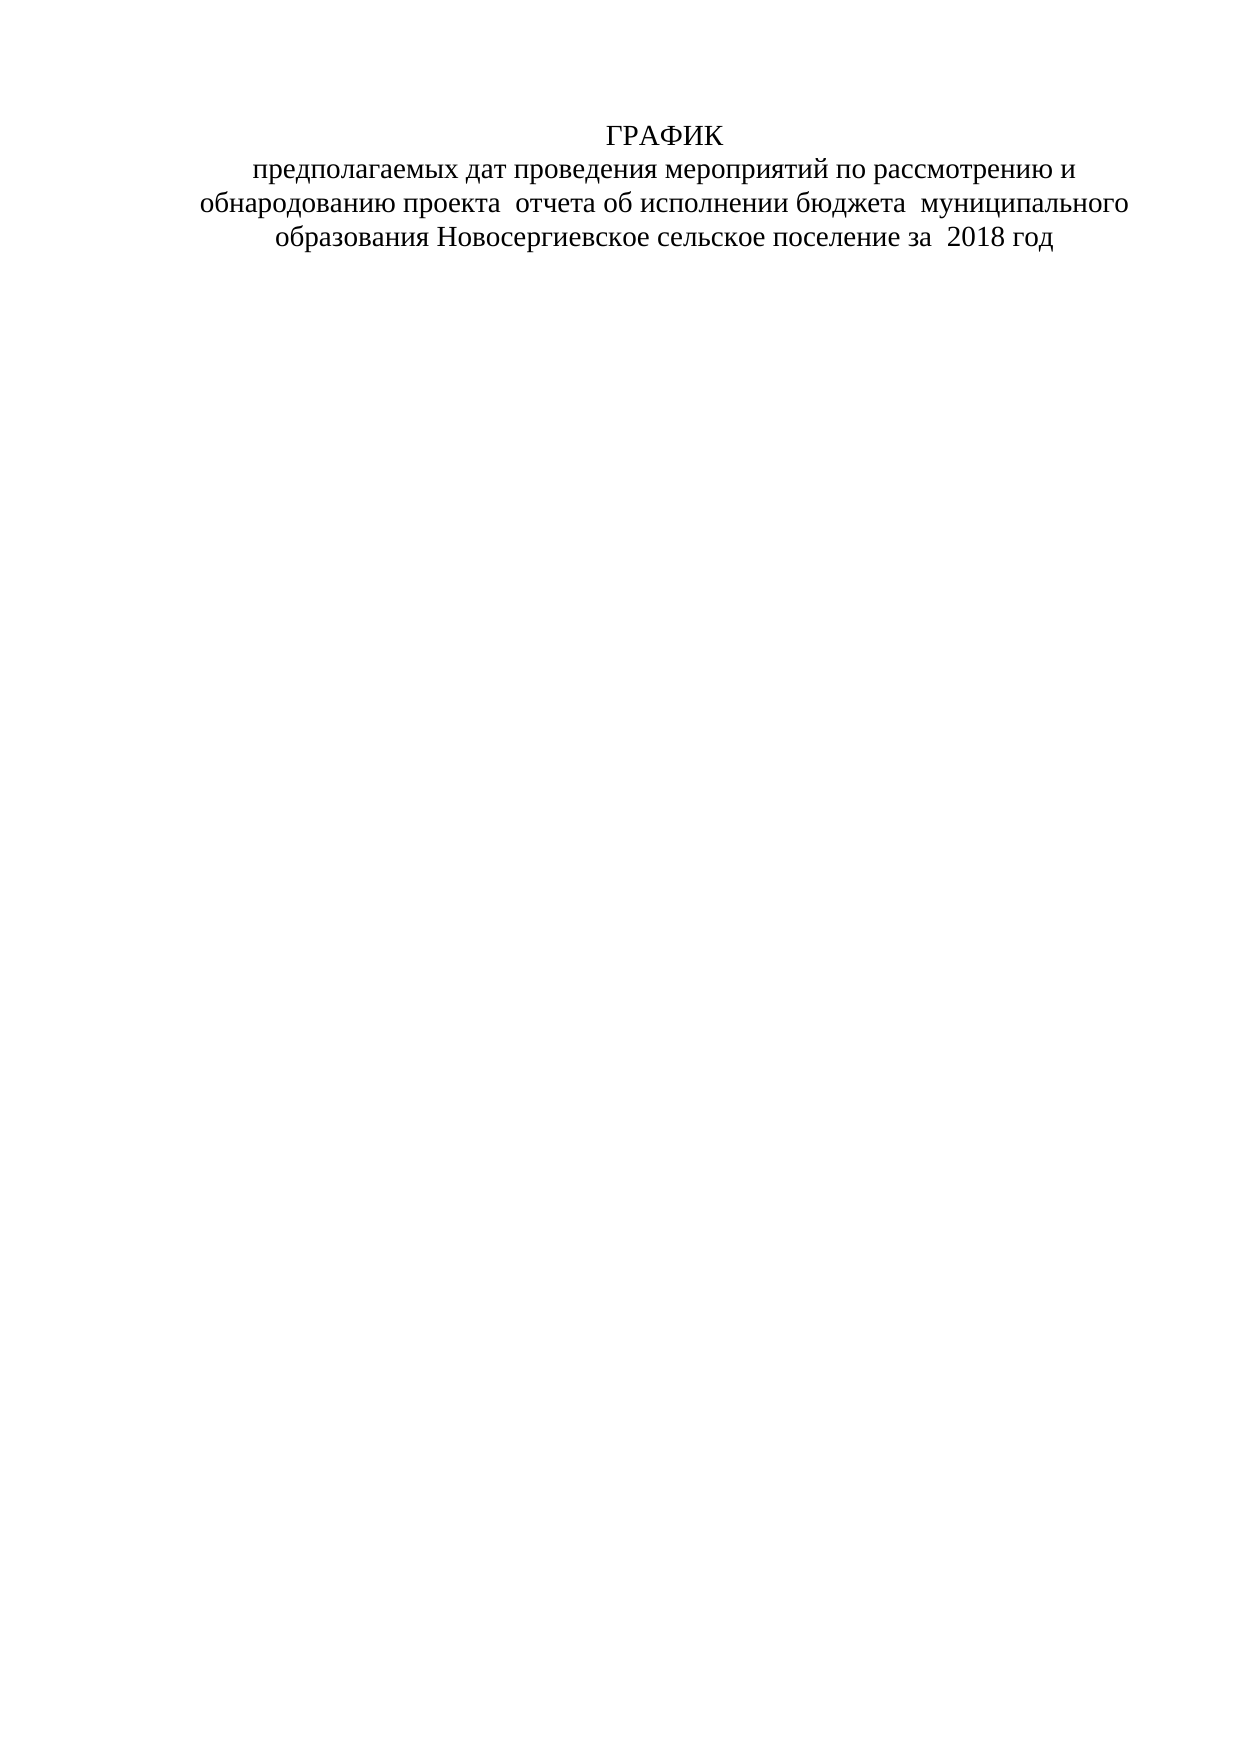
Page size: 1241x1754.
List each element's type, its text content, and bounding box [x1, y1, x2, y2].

text ГРАФИК [177, 118, 1152, 152]
text предполагаемых дат проведения мероприятий по рассмотрению и обнародованию проекта отчета об исполнении бюджета муниципального образования Новосергиевское сельское поселение за 2018 год [177, 152, 1152, 252]
